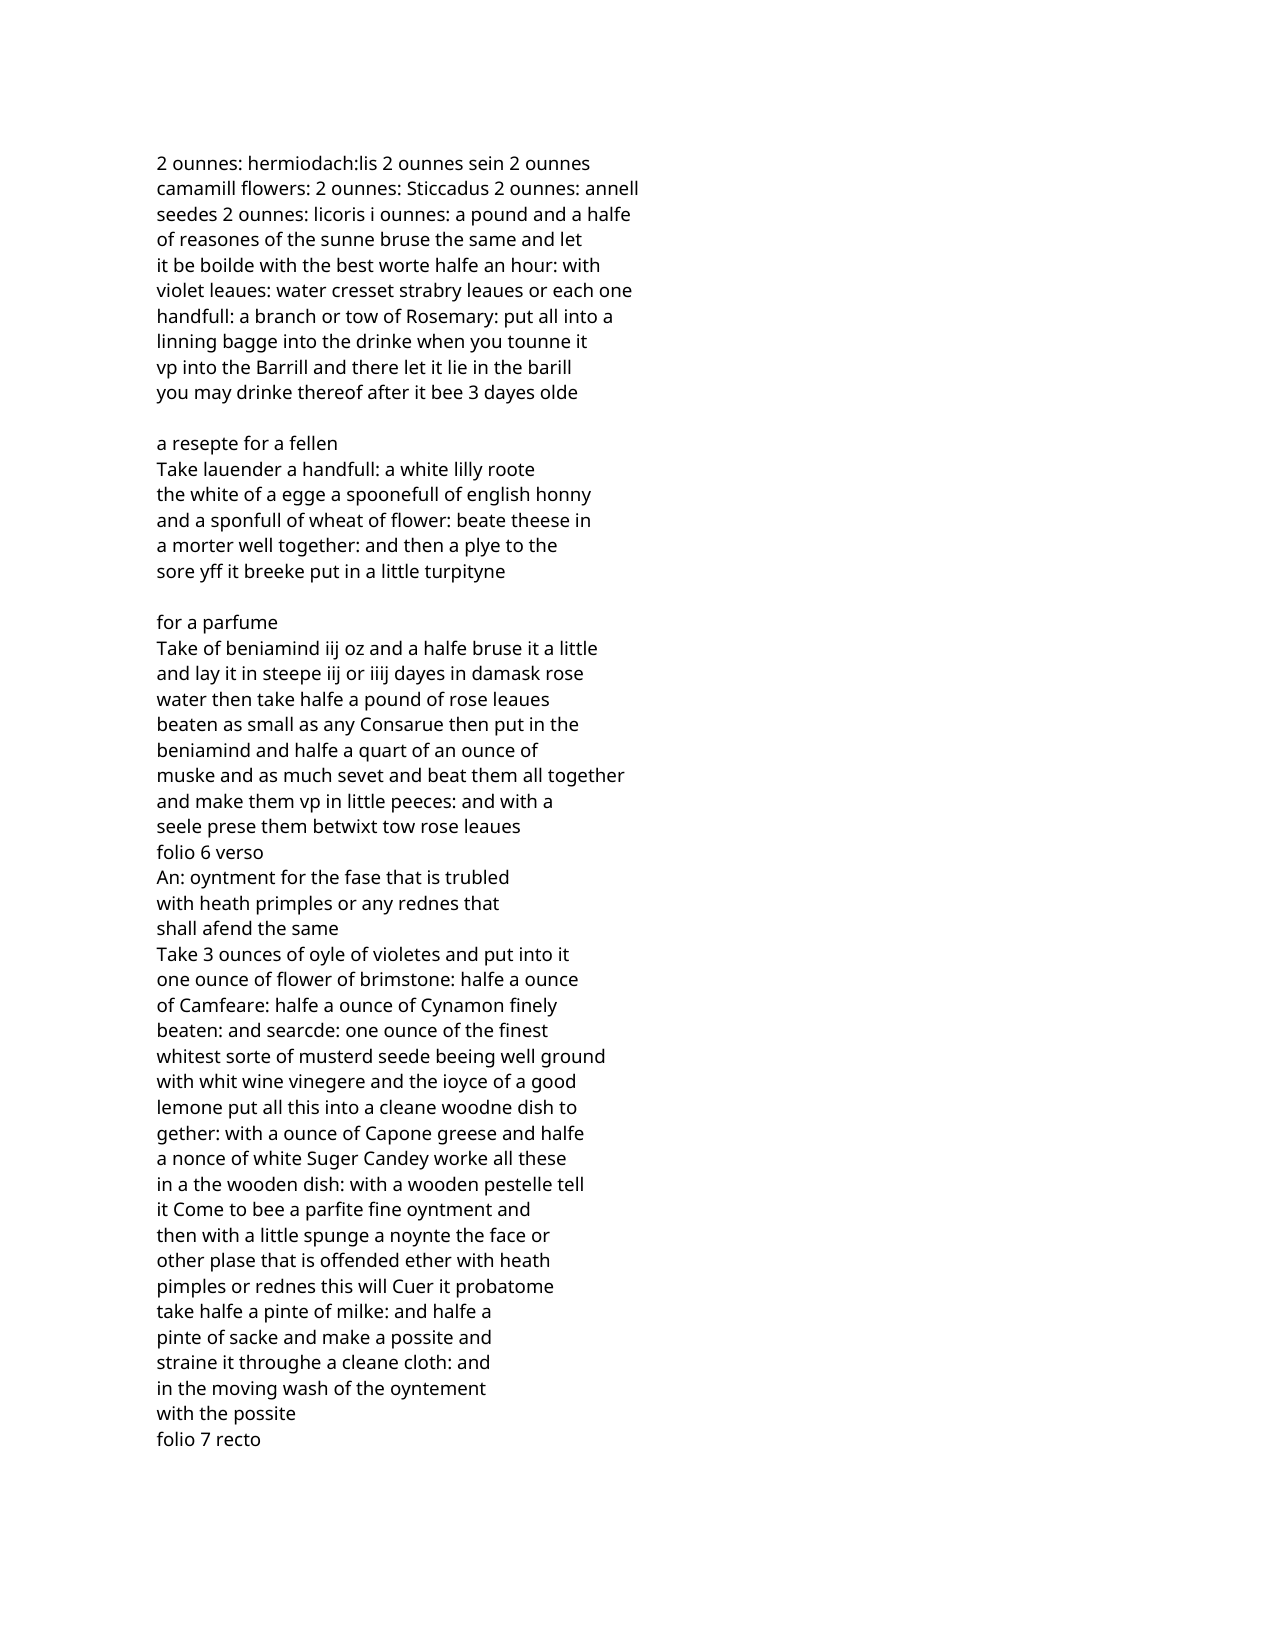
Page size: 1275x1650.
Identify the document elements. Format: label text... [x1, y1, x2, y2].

text water then take halfe a pound of rose leaues [156, 686, 1118, 711]
text and make them vp in little peeces: and with a [156, 788, 1118, 813]
text of reasones of the sunne bruse the same and let [156, 227, 1118, 252]
text you may drinke thereof after it bee 3 dayes olde [156, 380, 1118, 405]
text vp into the Barrill and there let it lie in the barill [156, 354, 1118, 380]
text straine it throughe a cleane cloth: and [156, 1349, 1118, 1375]
text of Camfeare: halfe a ounce of Cynamon finely [156, 992, 1118, 1018]
text Take lauender a handfull: a white lilly roote [156, 456, 1118, 482]
text seedes 2 ounnes: licoris i ounnes: a pound and a halfe [156, 201, 1118, 227]
text whitest sorte of musterd seede beeing well ground [156, 1043, 1118, 1069]
text for a parfume [156, 609, 1118, 635]
text beaten as small as any Consarue then put in the [156, 711, 1118, 737]
text lemone put all this into a cleane woodne dish to [156, 1094, 1118, 1120]
text take halfe a pinte of milke: and halfe a [156, 1298, 1118, 1324]
text in a the wooden dish: with a wooden pestelle tell [156, 1171, 1118, 1196]
text camamill flowers: 2 ounnes: Sticcadus 2 ounnes: annell [156, 176, 1118, 201]
text the white of a egge a spoonefull of english honny [156, 482, 1118, 507]
text folio 6 verso [156, 839, 1118, 864]
text one ounce of flower of brimstone: halfe a ounce [156, 967, 1118, 992]
text pimples or rednes this will Cuer it probatome [156, 1273, 1118, 1298]
text other plase that is offended ether with heath [156, 1247, 1118, 1273]
text beniamind and halfe a quart of an ounce of [156, 737, 1118, 762]
text An: oyntment for the fase that is trubled [156, 864, 1118, 890]
text violet leaues: water cresset strabry leaues or each one [156, 278, 1118, 303]
text and lay it in steepe iij or iiij dayes in damask rose [156, 660, 1118, 686]
text with whit wine vinegere and the ioyce of a good [156, 1069, 1118, 1094]
text with heath primples or any rednes that [156, 890, 1118, 916]
text pinte of sacke and make a possite and [156, 1324, 1118, 1349]
text beaten: and searcde: one ounce of the finest [156, 1018, 1118, 1043]
text with the possite [156, 1401, 1118, 1426]
text a morter well together: and then a plye to the [156, 533, 1118, 558]
text then with a little spunge a noynte the face or [156, 1222, 1118, 1247]
text handfull: a branch or tow of Rosemary: put all into a [156, 303, 1118, 329]
text a resepte for a fellen [156, 431, 1118, 456]
text shall afend the same [156, 916, 1118, 941]
text a nonce of white Suger Candey worke all these [156, 1145, 1118, 1171]
text sore yff it breeke put in a little turpityne [156, 558, 1118, 584]
text 2 ounnes: hermiodach:lis 2 ounnes sein 2 ounnes [156, 150, 1118, 176]
text folio 7 recto [156, 1426, 1118, 1452]
text seele prese them betwixt tow rose leaues [156, 813, 1118, 839]
text Take of beniamind iij oz and a halfe bruse it a little [156, 635, 1118, 660]
text gether: with a ounce of Capone greese and halfe [156, 1120, 1118, 1145]
text it Come to bee a parfite fine oyntment and [156, 1196, 1118, 1222]
text linning bagge into the drinke when you tounne it [156, 329, 1118, 354]
text Take 3 ounces of oyle of violetes and put into it [156, 941, 1118, 967]
text and a sponfull of wheat of flower: beate theese in [156, 507, 1118, 533]
text it be boilde with the best worte halfe an hour: with [156, 252, 1118, 278]
text in the moving wash of the oyntement [156, 1375, 1118, 1401]
text muske and as much sevet and beat them all together [156, 762, 1118, 788]
